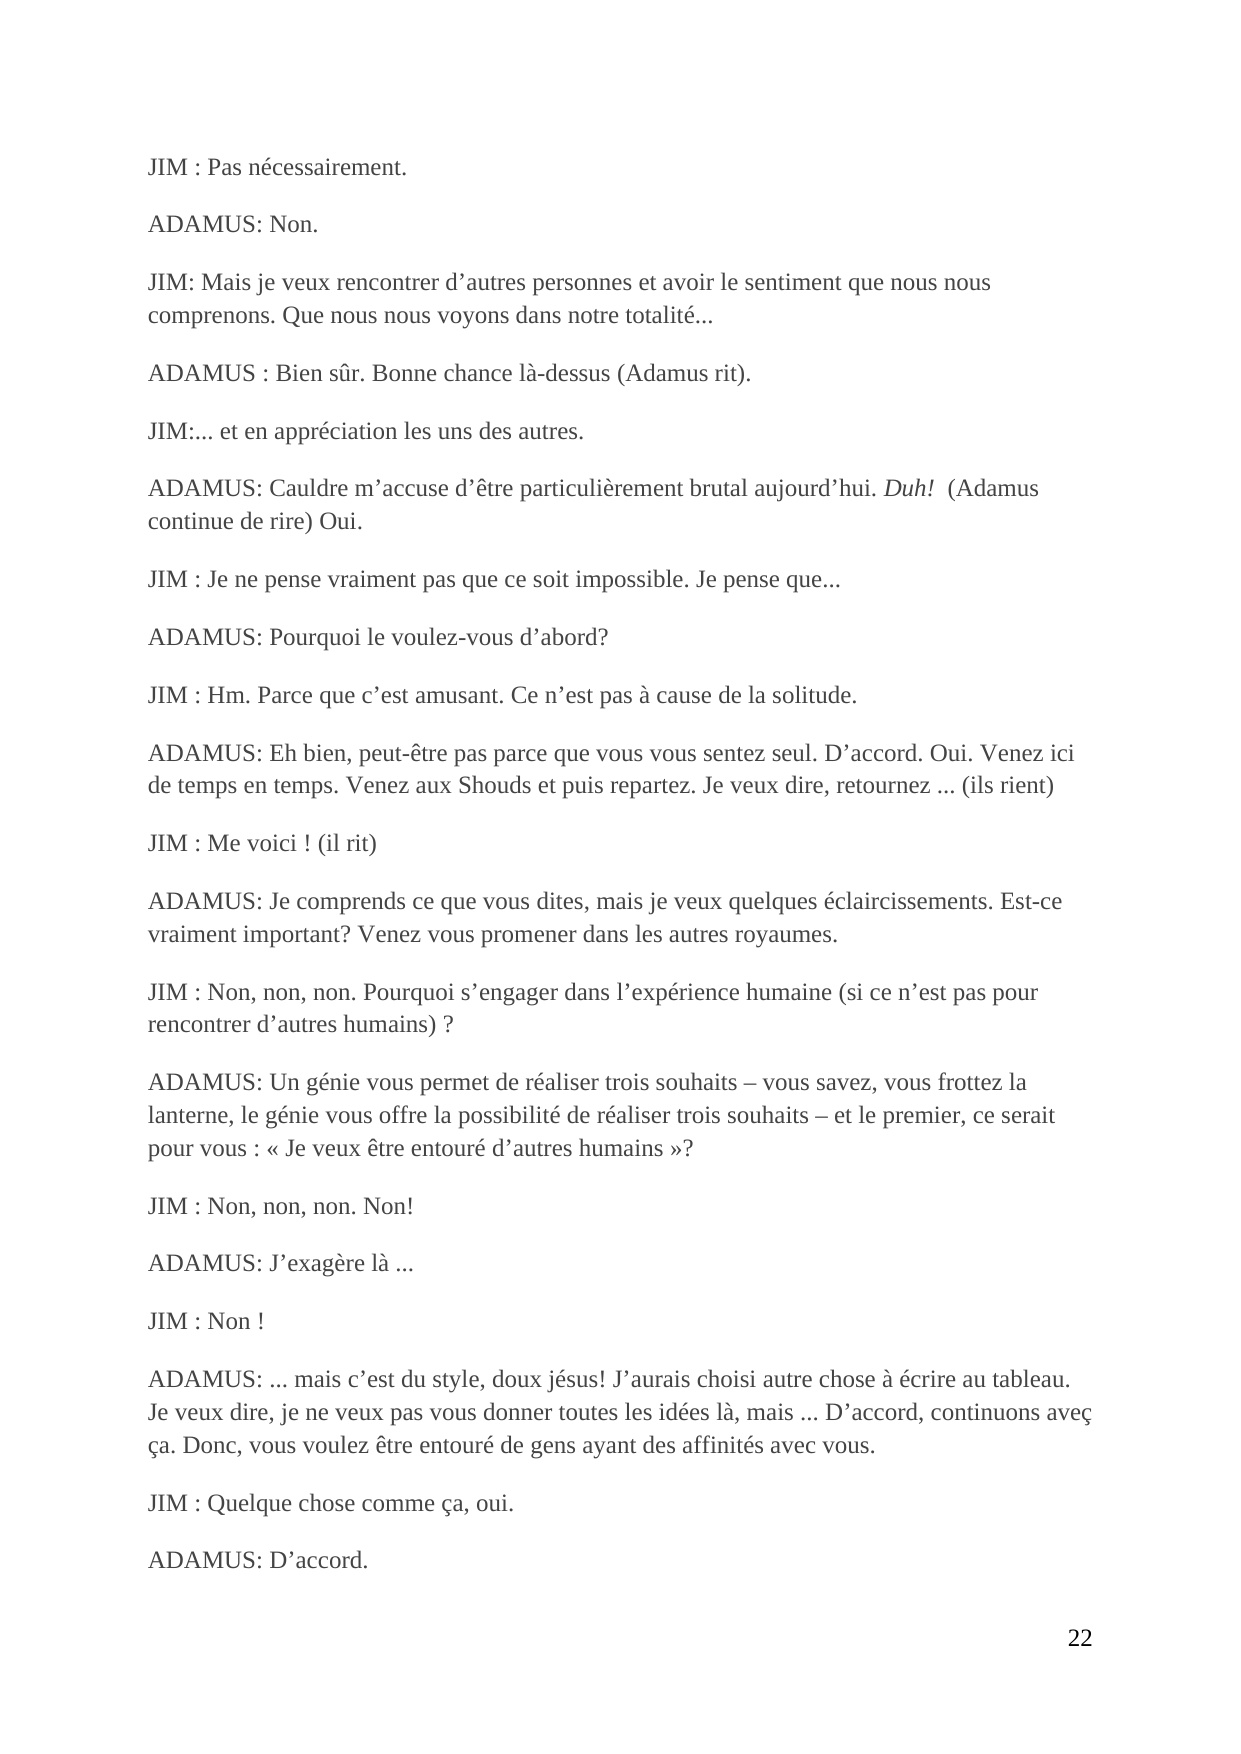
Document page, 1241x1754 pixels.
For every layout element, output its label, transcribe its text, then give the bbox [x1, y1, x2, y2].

text ADAMUS: ... mais c’est du style, doux jésus! J’aurais choisi autre chose à écrire au tableau. Je veux dire, je ne veux pas vous donner toutes les idées là, mais ... D’accord, continuons aveç ça. Donc, vous voulez être entouré de gens ayant des affinités avec vous. [148, 1360, 1093, 1458]
text ADAMUS : Bien sûr. Bonne chance là-dessus (Adamus rit). [148, 354, 1093, 387]
text JIM : Pas nécessairement. [148, 148, 1093, 180]
text JIM : Me voici ! (il rit) [148, 824, 1093, 857]
text ADAMUS: Un génie vous permet de réaliser trois souhaits – vous savez, vous frottez la lanterne, le génie vous offre la possibilité de réaliser trois souhaits – et le premier, ce serait pour vous : « Je veux être entouré d’autres humains »? [148, 1063, 1093, 1162]
text ADAMUS: D’accord. [148, 1541, 1093, 1574]
text JIM:... et en appréciation les uns des autres. [148, 412, 1093, 444]
text ADAMUS: Non. [148, 205, 1093, 238]
text ADAMUS: Je comprends ce que vous dites, mais je veux quelques éclaircissements. Est-ce vraiment important? Venez vous promener dans les autres royaumes. [148, 882, 1093, 948]
text ADAMUS: Pourquoi le voulez-vous d’abord? [148, 618, 1093, 651]
text JIM : Non ! [148, 1302, 1093, 1335]
text ADAMUS: Eh bien, peut-être pas parce que vous vous sentez seul. D’accord. Oui. Venez ici de temps en temps. Venez aux Shouds et puis repartez. Je veux dire, retournez ... (ils rient) [148, 733, 1093, 799]
text ADAMUS: J’exagère là ... [148, 1244, 1093, 1277]
text JIM : Je ne pense vraiment pas que ce soit impossible. Je pense que... [148, 560, 1093, 593]
text JIM: Mais je veux rencontrer d’autres personnes et avoir le sentiment que nous nous comprenons. Que nous nous voyons dans notre totalité... [148, 263, 1093, 329]
text JIM : Non, non, non. Pourquoi s’engager dans l’expérience humaine (si ce n’est pas pour rencontrer d’autres humains) ? [148, 973, 1093, 1038]
text JIM : Quelque chose comme ça, oui. [148, 1483, 1093, 1516]
text JIM : Hm. Parce que c’est amusant. Ce n’est pas à cause de la solitude. [148, 676, 1093, 708]
text ADAMUS: Cauldre m’accuse d’être particulièrement brutal aujourd’hui. Duh! (Adamus continue de rire) Oui. [148, 469, 1093, 535]
text JIM : Non, non, non. Non! [148, 1187, 1093, 1219]
